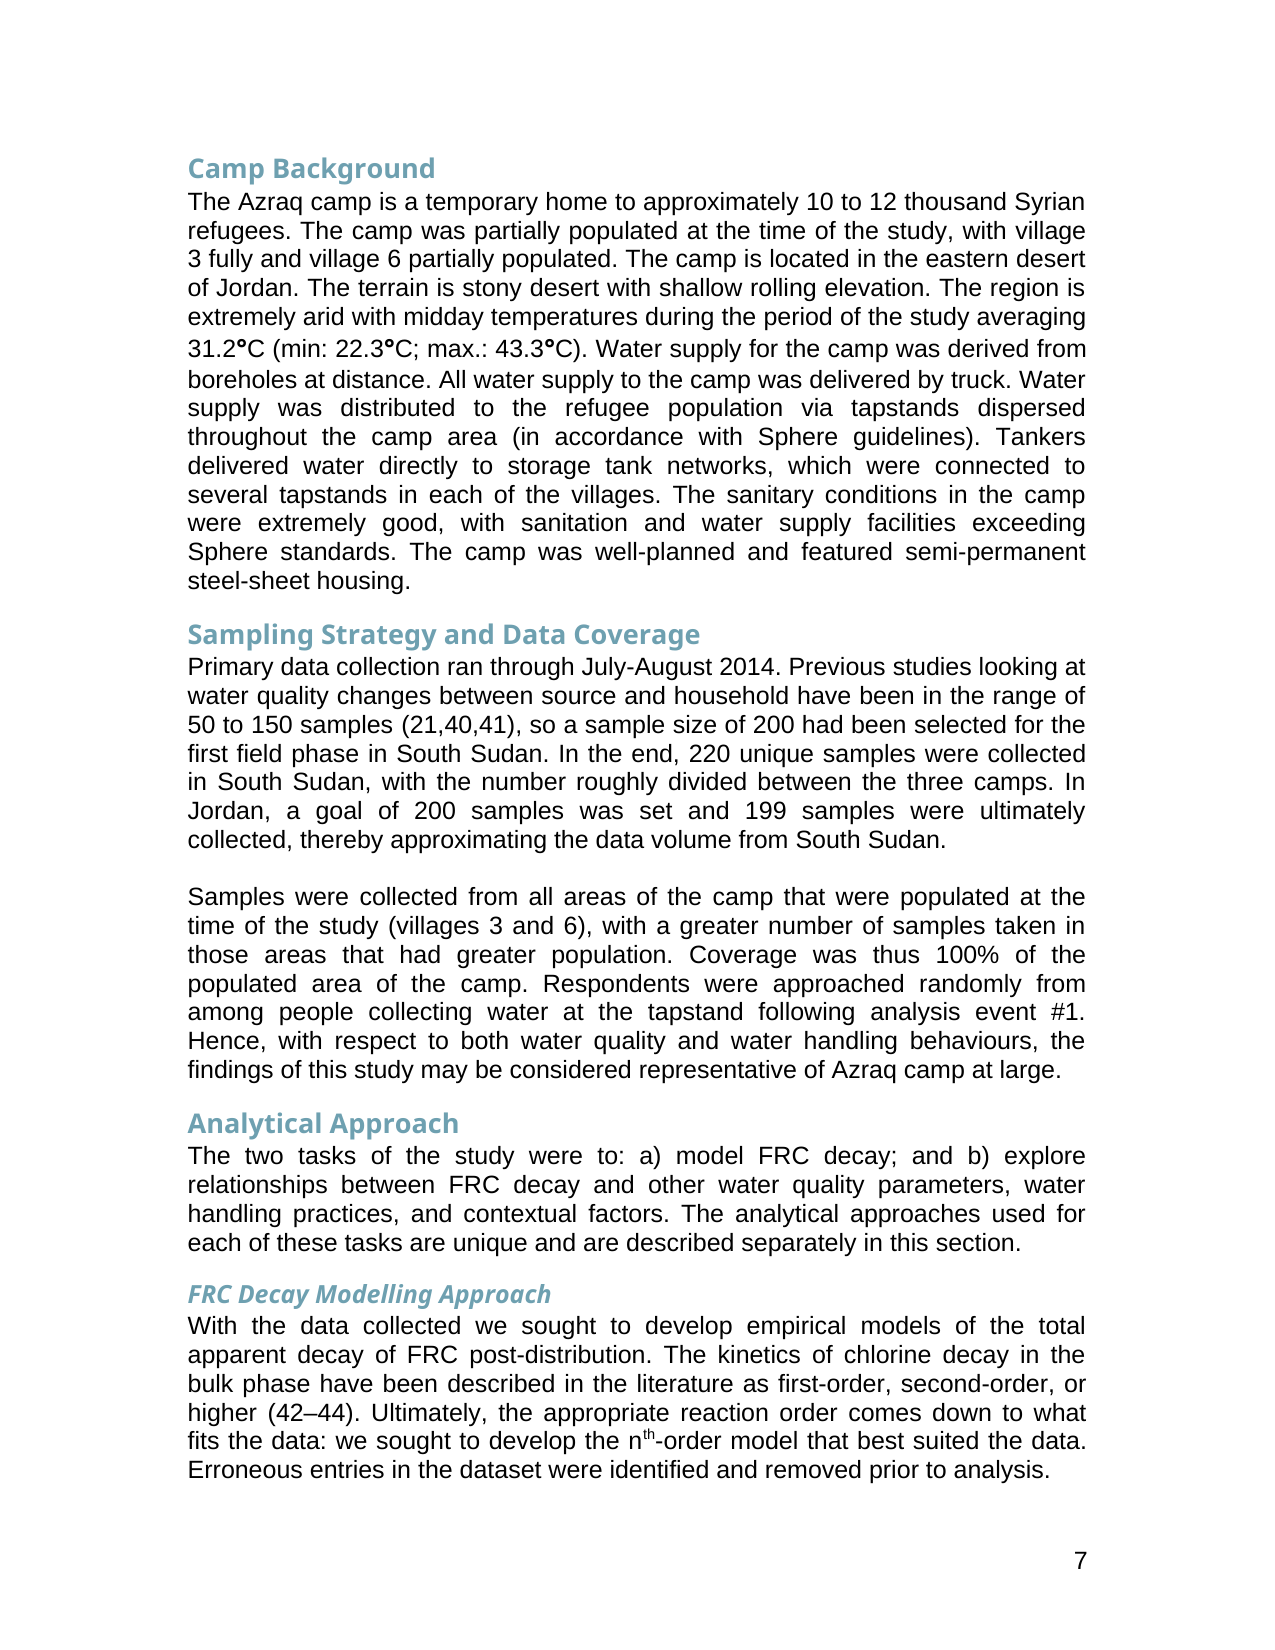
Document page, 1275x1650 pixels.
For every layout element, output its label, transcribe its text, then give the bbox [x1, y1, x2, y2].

text The Azraq camp is a temporary home to approximately 10 to 12 thousand Syrian refugees. The camp was partially populated at the time of the study, with village 3 fully and village 6 partially populated. The camp is located in the eastern desert of Jordan. The terrain is stony desert with shallow rolling elevation. The region is extremely arid with midday temperatures during the period of the study averaging 31.2°C (min: 22.3°C; max.: 43.3°C). Water supply for the camp was derived from boreholes at distance. All water supply to the camp was delivered by truck. Water supply was distributed to the refugee population via tapstands dispersed throughout the camp area (in accordance with Sphere guidelines). Tankers delivered water directly to storage tank networks, which were connected to several tapstands in each of the villages. The sanitary conditions in the camp were extremely good, with sanitation and water supply facilities exceeding Sphere standards. The camp was well-planned and featured semi-permanent steel-sheet housing. [187, 187, 1087, 595]
subtitle Analytical Approach [187, 1104, 1087, 1141]
subtitle Camp Background [187, 150, 1087, 187]
subtitle FRC Decay Modelling Approach [187, 1277, 1087, 1311]
text With the data collected we sought to develop empirical models of the total apparent decay of FRC post-distribution. The kinetics of chlorine decay in the bulk phase have been described in the literature as first-order, second-order, or higher (42–44). Ultimately, the appropriate reaction order comes down to what fits the data: we sought to develop the nth-order model that best suited the data. Erroneous entries in the dataset were identified and removed prior to analysis. [187, 1311, 1087, 1484]
text Primary data collection ran through July-August 2014. Previous studies looking at water quality changes between source and household have been in the range of 50 to 150 samples (21,40,41), so a sample size of 200 had been selected for the first field phase in South Sudan. In the end, 220 unique samples were collected in South Sudan, with the number roughly divided between the three camps. In Jordan, a goal of 200 samples was set and 199 samples were ultimately collected, thereby approximating the data volume from South Sudan. [187, 652, 1087, 854]
subtitle Sampling Strategy and Data Coverage [187, 616, 1087, 652]
text The two tasks of the study were to: a) model FRC decay; and b) explore relationships between FRC decay and other water quality parameters, water handling practices, and contextual factors. The analytical approaches used for each of these tasks are unique and are described separately in this section. [187, 1141, 1087, 1256]
text Samples were collected from all areas of the camp that were populated at the time of the study (villages 3 and 6), with a greater number of samples taken in those areas that had greater population. Coverage was thus 100% of the populated area of the camp. Respondents were approached randomly from among people collecting water at the tapstand following analysis event #1. Hence, with respect to both water quality and water handling behaviours, the findings of this study may be considered representative of Azraq camp at large. [187, 882, 1087, 1084]
